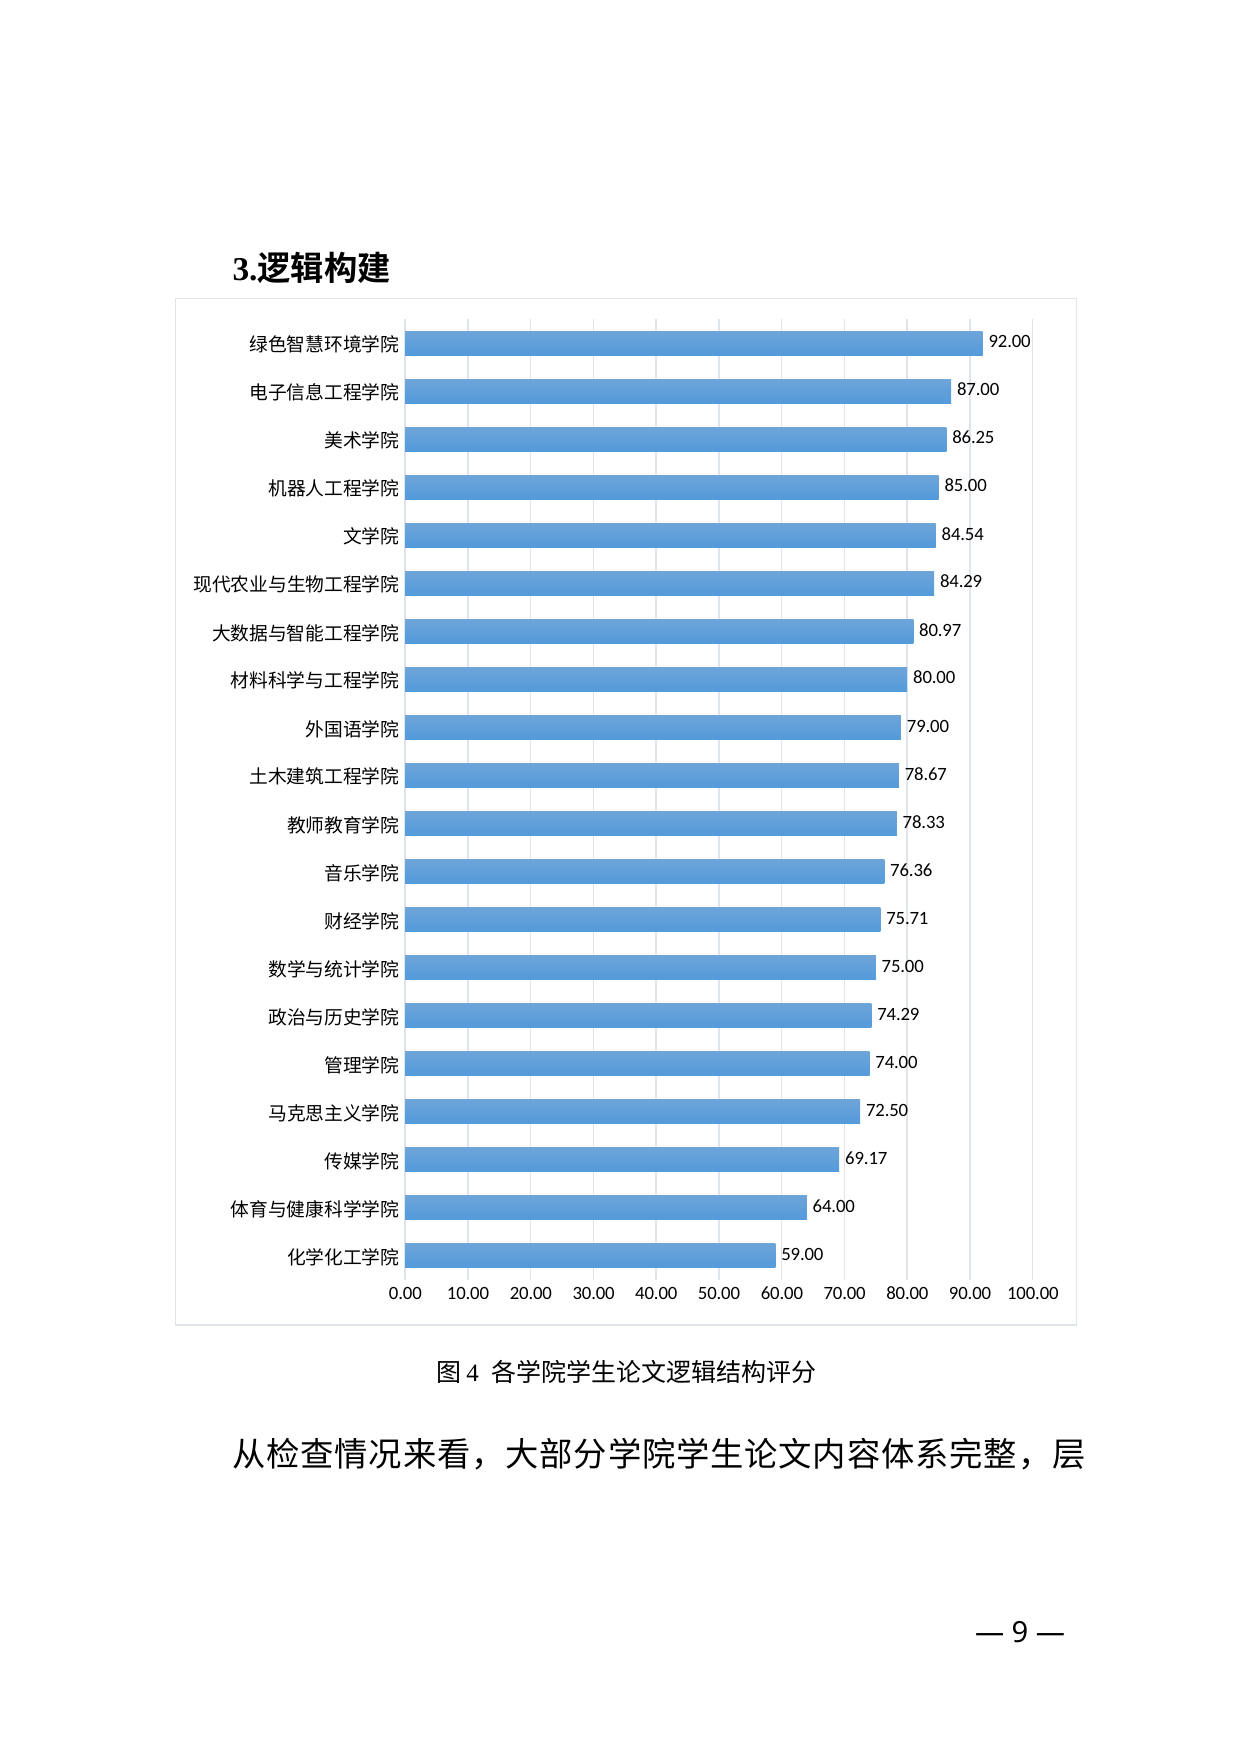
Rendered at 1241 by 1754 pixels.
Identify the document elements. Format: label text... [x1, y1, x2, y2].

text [165, 1419, 1087, 1484]
text 3.逻辑构建 [165, 233, 1087, 298]
text 图4 各学院学生论文逻辑结构评分 [165, 1338, 1087, 1403]
